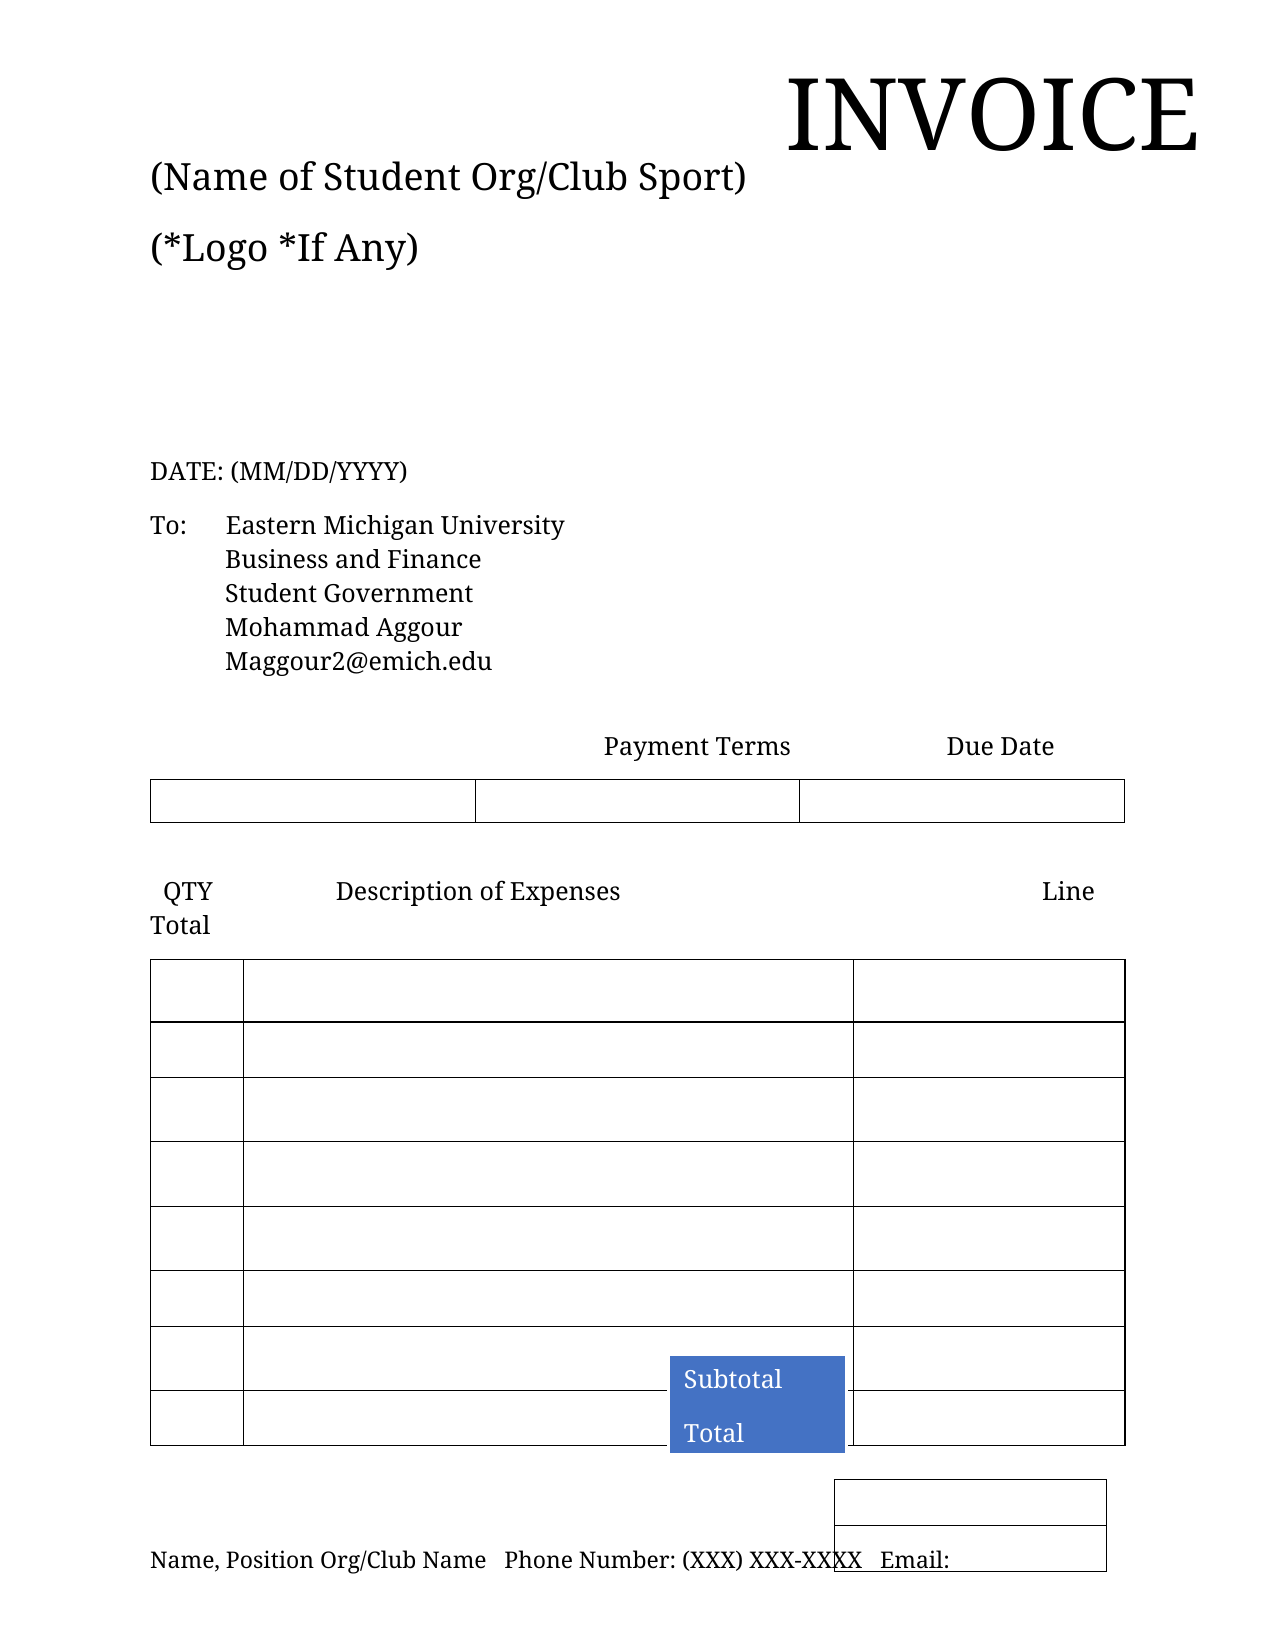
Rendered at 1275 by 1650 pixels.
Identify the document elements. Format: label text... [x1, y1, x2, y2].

table_cell [244, 1391, 667, 1445]
table_cell [151, 1023, 243, 1077]
table_cell [151, 1327, 243, 1390]
table_cell [244, 1142, 853, 1206]
table_cell [854, 1023, 1124, 1077]
table_cell [151, 1078, 243, 1141]
text Maggour2@emich.edu [150, 643, 1125, 678]
table_header [800, 780, 1124, 822]
table_cell [244, 1327, 853, 1390]
text QTY Description of Expenses Line Total [150, 874, 1125, 942]
table_header [151, 780, 475, 822]
table_cell [151, 1207, 243, 1270]
table_cell [244, 1271, 853, 1326]
table_header [476, 780, 799, 822]
text (*Logo *If Any) [150, 222, 1125, 273]
table_header [854, 960, 1124, 1021]
table_cell [854, 1391, 1124, 1445]
table_cell [151, 1142, 243, 1206]
table_cell [244, 1207, 853, 1270]
table_cell [244, 1078, 853, 1141]
table_cell [854, 1207, 1124, 1270]
table_cell [854, 1327, 1124, 1390]
table_cell [854, 1142, 1124, 1206]
table_header [835, 1480, 1106, 1525]
text Payment Terms Due Date [150, 728, 1125, 762]
table_cell [854, 1271, 1124, 1326]
text Mohammad Aggour [150, 609, 1125, 643]
table_cell [848, 1391, 853, 1445]
table_cell [854, 1078, 1124, 1141]
text DATE: (MM/DD/YYYY) [150, 454, 1125, 488]
table_cell [244, 1023, 853, 1077]
text To: Eastern Michigan University [150, 507, 1125, 541]
text Student Government [150, 575, 1125, 609]
text Business and Finance [150, 541, 1125, 575]
table_cell [151, 1391, 243, 1445]
text (Name of Student Org/Club Sport) [150, 150, 1125, 201]
table_cell [151, 1271, 243, 1326]
table_cell [835, 1526, 1106, 1571]
table_header [151, 960, 243, 1021]
table_header [244, 960, 853, 1021]
